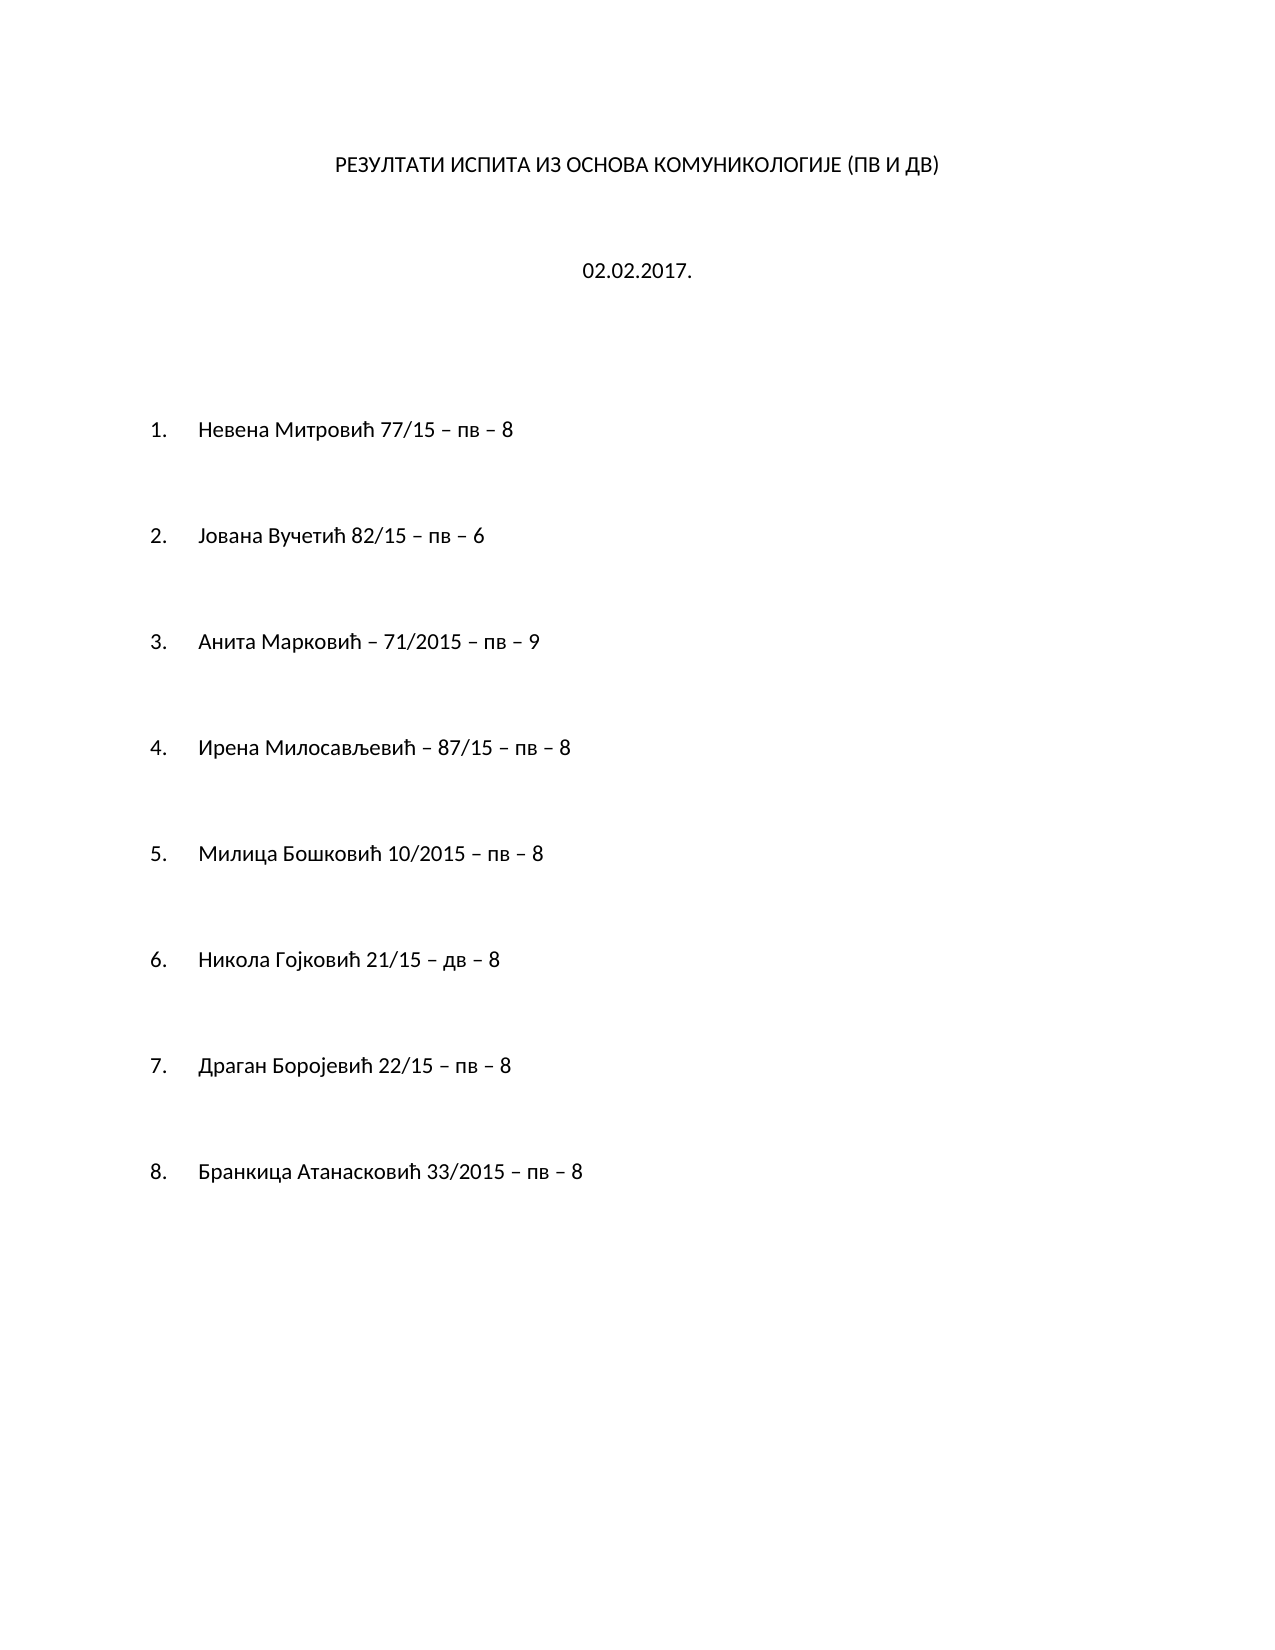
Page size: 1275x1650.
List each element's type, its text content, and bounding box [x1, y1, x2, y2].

text 8. Бранкица Атанасковић 33/2015 – пв – 8 [150, 1157, 1125, 1185]
text 5. Милица Бошковић 10/2015 – пв – 8 [150, 839, 1125, 867]
text 1. Невена Митровић 77/15 – пв – 8 [150, 415, 1125, 443]
text 3. Анита Марковић – 71/2015 – пв – 9 [150, 627, 1125, 655]
text 02.02.2017. [150, 256, 1125, 284]
text 7. Драган Боројевић 22/15 – пв – 8 [150, 1051, 1125, 1079]
text 2. Јована Вучетић 82/15 – пв – 6 [150, 521, 1125, 549]
text 6. Никола Гојковић 21/15 – дв – 8 [150, 945, 1125, 973]
text 4. Ирена Милосављевић – 87/15 – пв – 8 [150, 733, 1125, 761]
text РЕЗУЛТАТИ ИСПИТА ИЗ ОСНОВА КОМУНИКОЛОГИЈЕ (ПВ И ДВ) [150, 150, 1125, 178]
